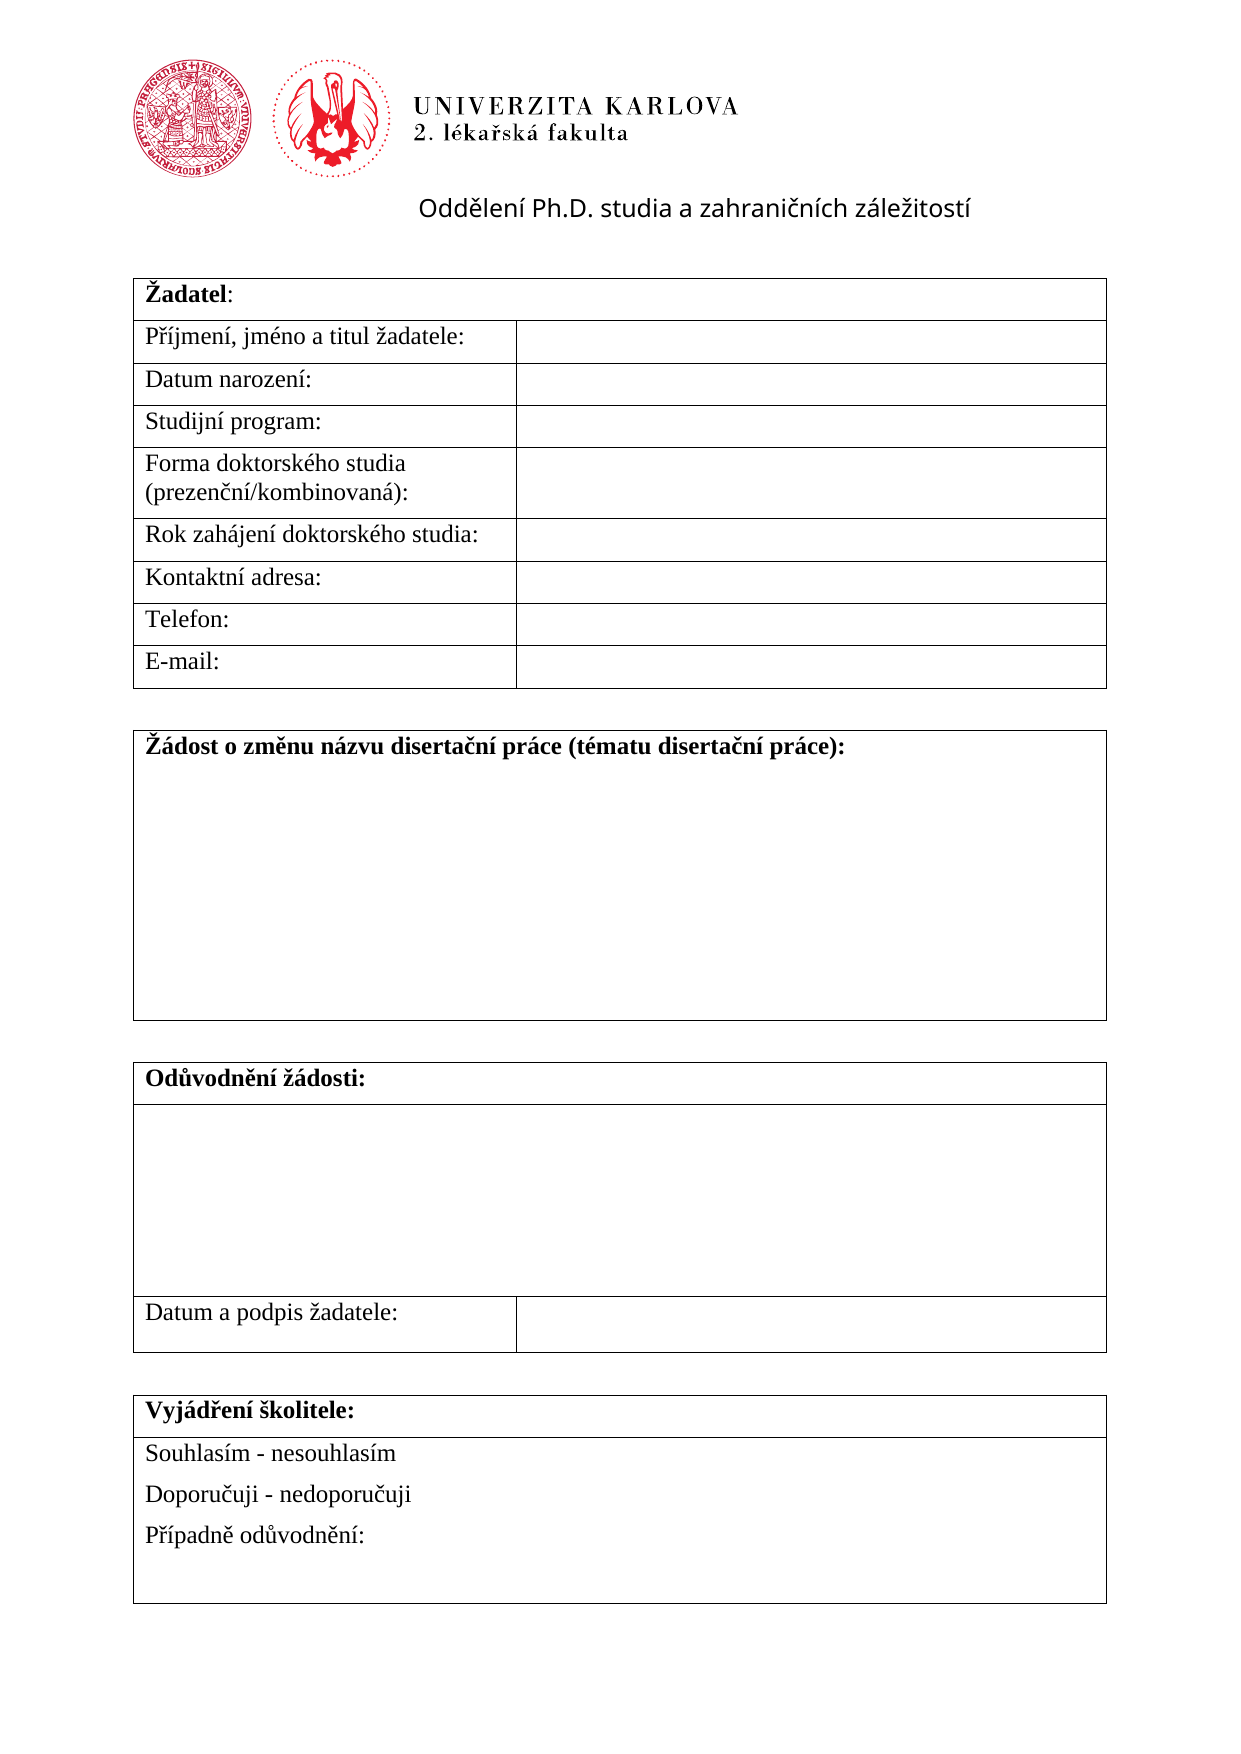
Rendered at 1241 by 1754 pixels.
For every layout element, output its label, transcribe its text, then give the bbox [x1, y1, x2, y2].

table_cell [517, 519, 1106, 561]
table_cell Příjmení, jméno a titul žadatele: [134, 321, 516, 363]
table_cell Datum narození: [134, 364, 516, 405]
table_header Odůvodnění žádosti: [134, 1063, 1106, 1104]
table_cell Rok zahájení doktorského studia: [134, 519, 516, 561]
table_cell Souhlasím - nesouhlasím Doporučuji - nedoporučuji Případně odůvodnění: [134, 1438, 1106, 1603]
table_cell [517, 562, 1106, 603]
table_cell [517, 604, 1106, 645]
table_cell [517, 1297, 1106, 1352]
table_header Žadatel: [134, 279, 1106, 320]
table_cell Datum a podpis žadatele: [134, 1297, 516, 1352]
table_header Žádost o změnu názvu disertační práce (tématu disertační práce): [134, 731, 1106, 1019]
table_cell [517, 406, 1106, 447]
table_header Vyjádření školitele: [134, 1396, 1106, 1437]
table_cell [517, 321, 1106, 363]
table_cell [517, 364, 1106, 405]
table_cell [134, 1105, 1106, 1296]
table_cell Studijní program: [134, 406, 516, 447]
table_cell E-mail: [134, 646, 516, 687]
table_cell Telefon: [134, 604, 516, 645]
table_cell [517, 646, 1106, 687]
table_cell Kontaktní adresa: [134, 562, 516, 603]
table_cell [517, 448, 1106, 518]
table_cell Forma doktorského studia (prezenční/kombinovaná): [134, 448, 516, 518]
